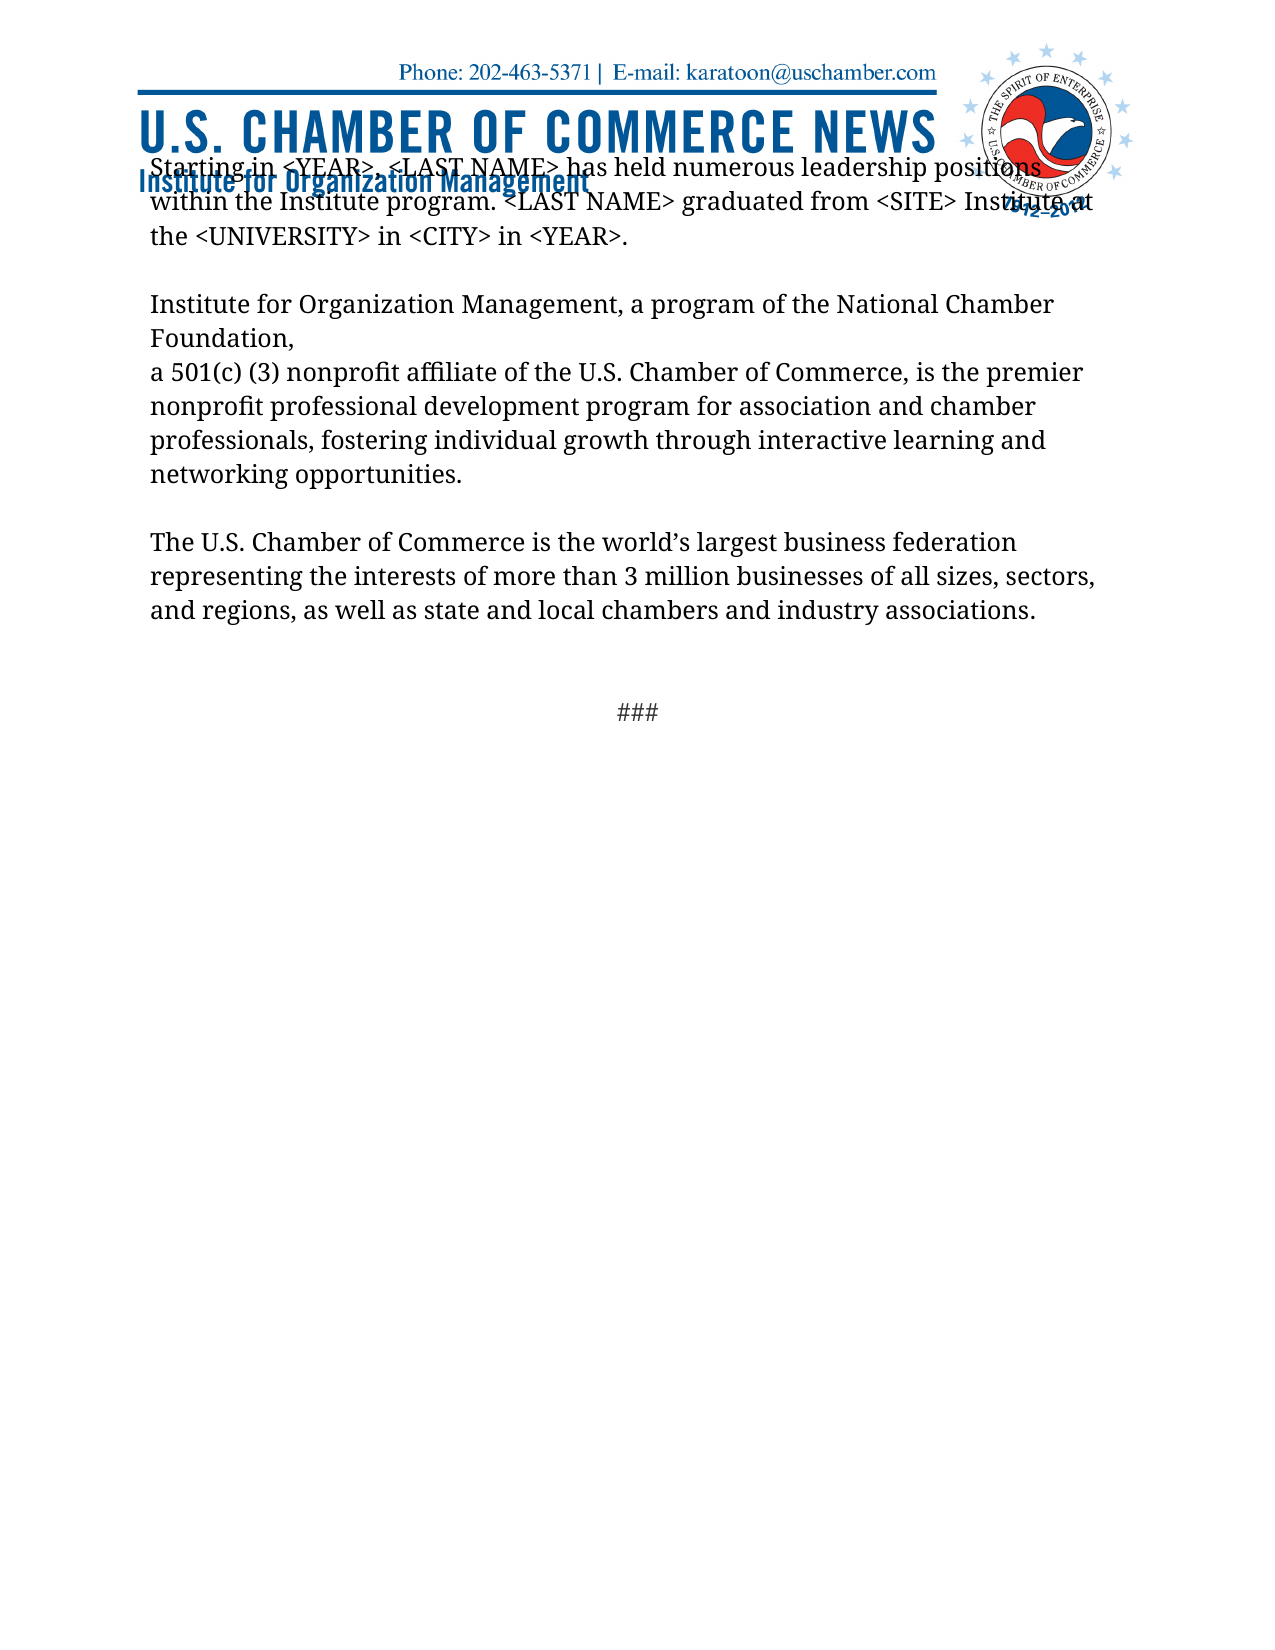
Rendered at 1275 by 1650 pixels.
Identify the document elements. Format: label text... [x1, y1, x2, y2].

text The U.S. Chamber of Commerce is the world’s largest business federation representing the interests of more than 3 million businesses of all sizes, sectors, and regions, as well as state and local chambers and industry associations. [150, 525, 1125, 627]
text Starting in <YEAR>, <LAST NAME> has held numerous leadership positions within the Institute program. <LAST NAME> graduated from <SITE> Institute at the <UNIVERSITY> in <CITY> in <YEAR>. [150, 150, 1125, 252]
text ### [150, 695, 1125, 729]
picture [114, 28, 1161, 231]
text Institute for Organization Management, a program of the National Chamber Foundation, [150, 286, 1125, 354]
text a 501(c) (3) nonprofit affiliate of the U.S. Chamber of Commerce, is the premier nonprofit professional development program for association and chamber professionals, fostering individual growth through interactive learning and networking opportunities. [150, 354, 1125, 491]
